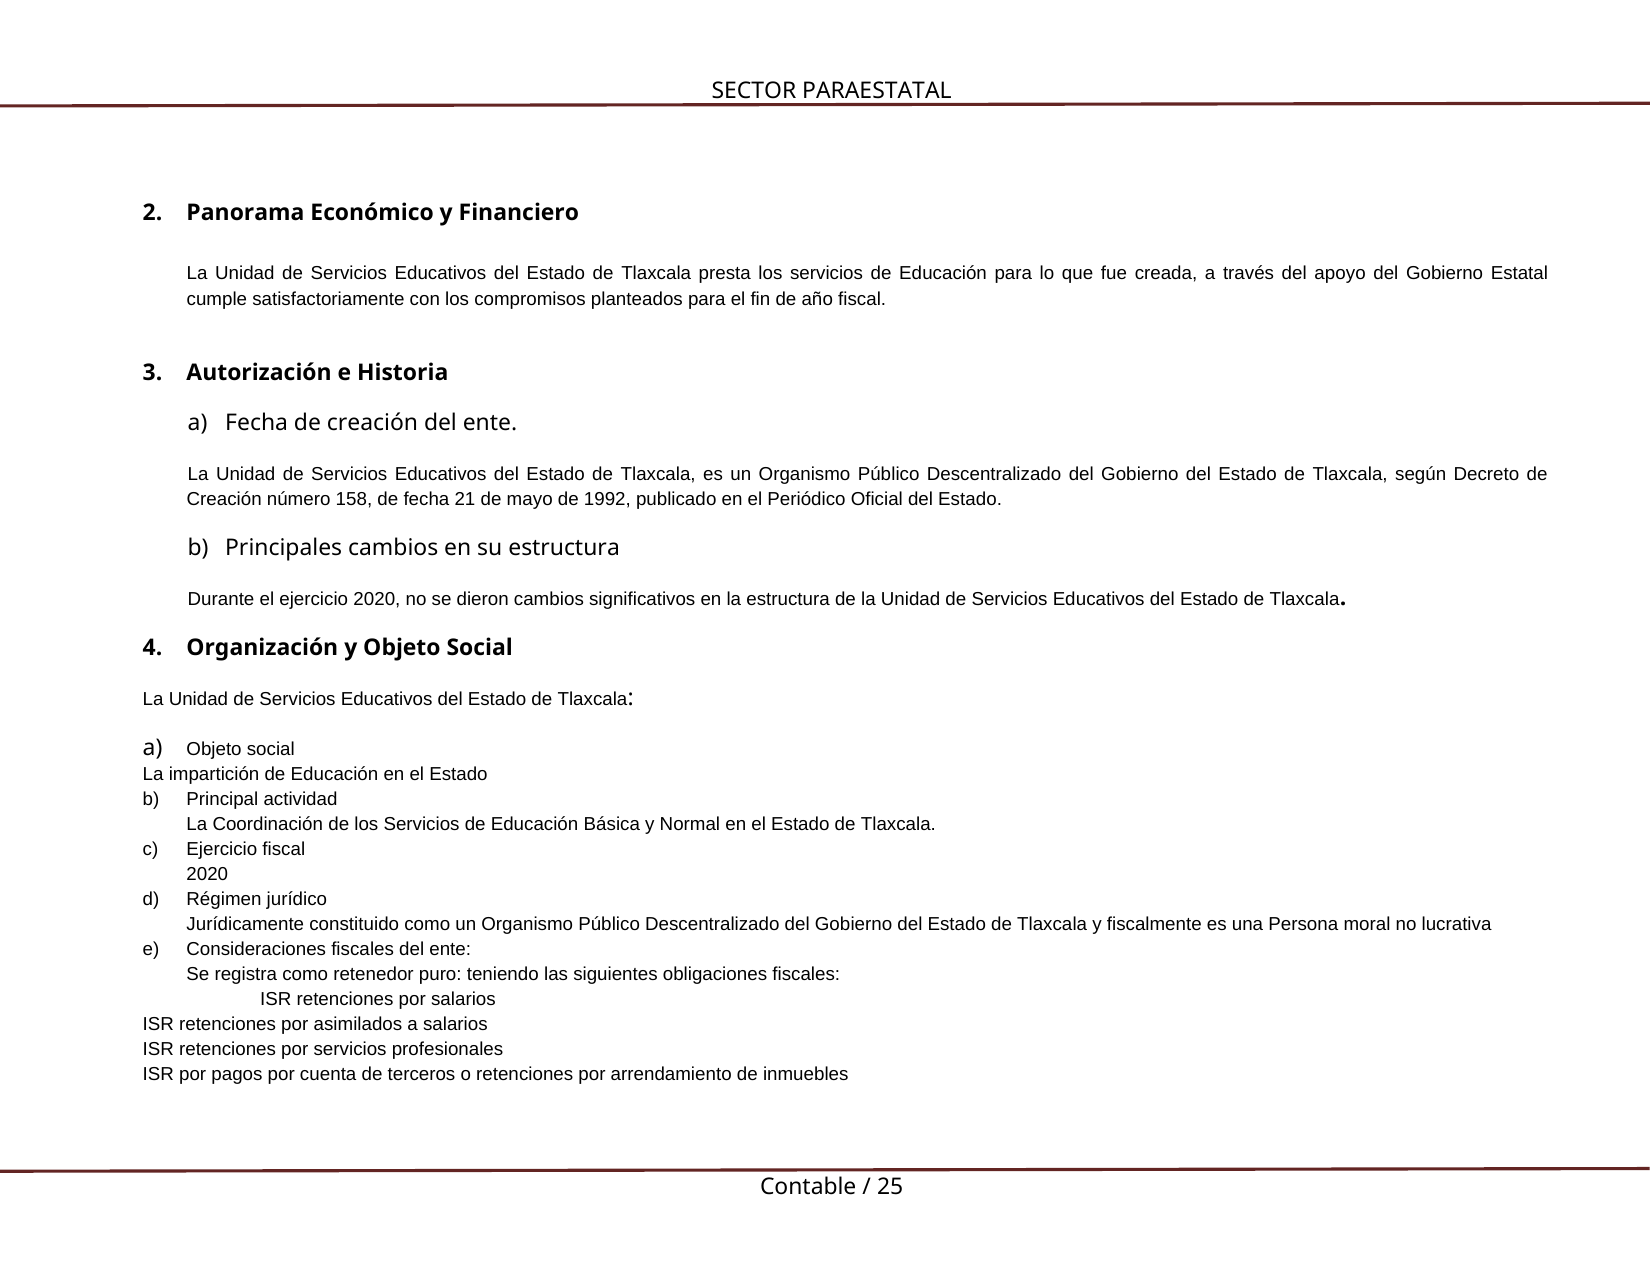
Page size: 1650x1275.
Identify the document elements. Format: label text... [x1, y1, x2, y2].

text ISR retenciones por salarios [112, 985, 1550, 1010]
text Durante el ejercicio 2020, no se dieron cambios significativos en la estructura de la Unidad de Servicios Educativos del Estado de Tlaxcala. [187, 585, 1550, 610]
text 4. Organización y Objeto Social [112, 635, 1550, 660]
text La Unidad de Servicios Educativos del Estado de Tlaxcala, es un Organismo Público Descentralizado del Gobierno del Estado de Tlaxcala, según Decreto de Creación número 158, de fecha 21 de mayo de 1992, publicado en el Periódico Oficial del Estado. [186, 460, 1550, 510]
text a) Fecha de creación del ente. [187, 410, 1550, 435]
text La Coordinación de los Servicios de Educación Básica y Normal en el Estado de Tlaxcala. [112, 810, 1550, 835]
text a) Objeto social [112, 735, 1550, 760]
text b) Principales cambios en su estructura [187, 535, 1550, 560]
text ISR por pagos por cuenta de terceros o retenciones por arrendamiento de inmuebles [112, 1060, 1550, 1085]
text 3. Autorización e Historia [112, 360, 1550, 385]
text La impartición de Educación en el Estado [112, 760, 1550, 785]
text b) Principal actividad [112, 785, 1550, 810]
text 2. Panorama Económico y Financiero [112, 200, 1550, 225]
text d) Régimen jurídico [112, 885, 1550, 910]
text La Unidad de Servicios Educativos del Estado de Tlaxcala presta los servicios de Educación para lo que fue creada, a través del apoyo del Gobierno Estatal cumple satisfactoriamente con los compromisos planteados para el fin de año fiscal. [186, 258, 1550, 310]
text 2020 [112, 860, 1550, 885]
text Se registra como retenedor puro: teniendo las siguientes obligaciones fiscales: [112, 960, 1550, 985]
text e) Consideraciones fiscales del ente: [112, 935, 1550, 960]
text ISR retenciones por asimilados a salarios [112, 1010, 1550, 1035]
text Jurídicamente constituido como un Organismo Público Descentralizado del Gobierno del Estado de Tlaxcala y fiscalmente es una Persona moral no lucrativa [112, 910, 1550, 935]
text La Unidad de Servicios Educativos del Estado de Tlaxcala: [112, 685, 1550, 710]
text ISR retenciones por servicios profesionales [112, 1035, 1550, 1060]
text c) Ejercicio fiscal [112, 835, 1550, 860]
